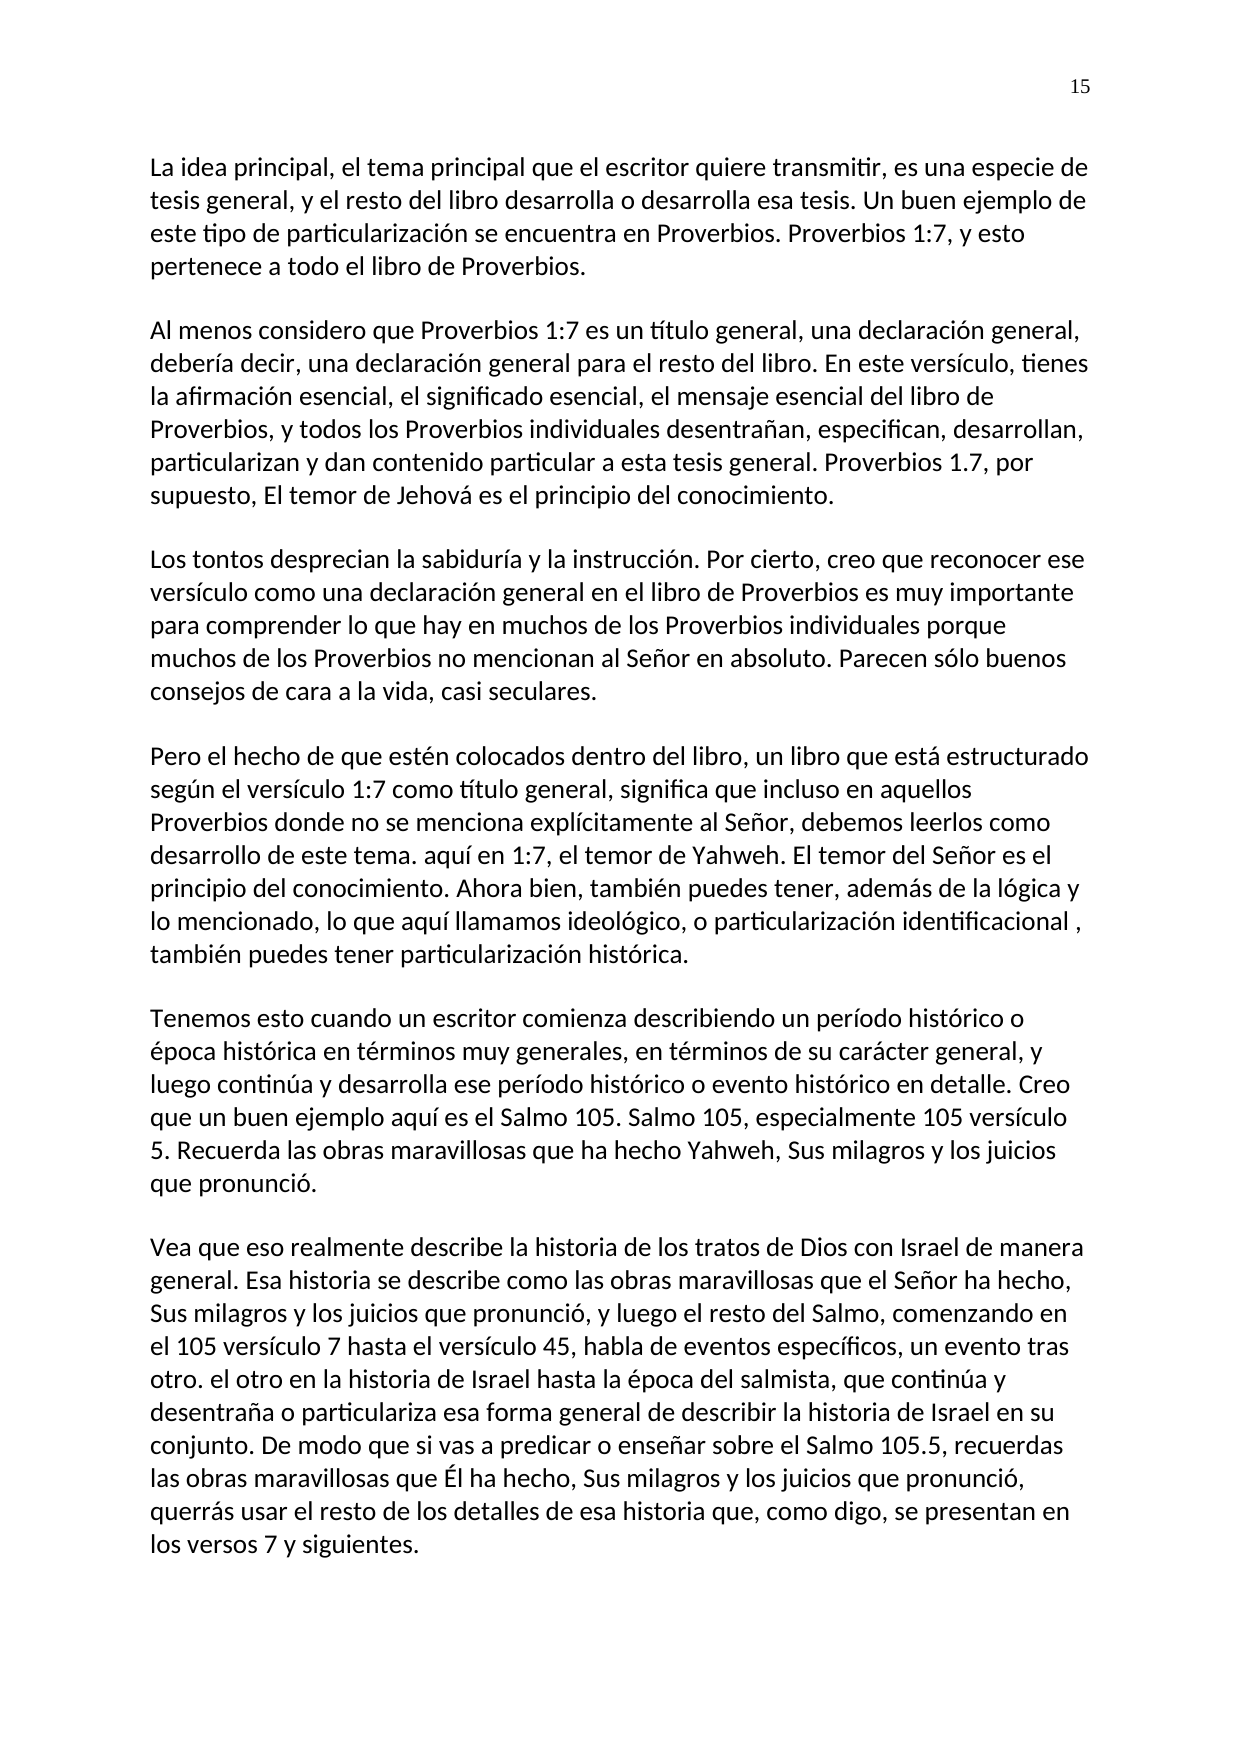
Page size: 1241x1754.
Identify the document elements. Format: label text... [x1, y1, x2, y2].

text La idea principal, el tema principal que el escritor quiere transmitir, es una especie de tesis general, y el resto del libro desarrolla o desarrolla esa tesis. Un buen ejemplo de este tipo de particularización se encuentra en Proverbios. Proverbios 1:7, y esto pertenece a todo el libro de Proverbios. [150, 150, 1090, 282]
text Tenemos esto cuando un escritor comienza describiendo un período histórico o época histórica en términos muy generales, en términos de su carácter general, y luego continúa y desarrolla ese período histórico o evento histórico en detalle. Creo que un buen ejemplo aquí es el Salmo 105. Salmo 105, especialmente 105 versículo 5. Recuerda las obras maravillosas que ha hecho Yahweh, Sus milagros y los juicios que pronunció. [150, 1001, 1090, 1199]
text Pero el hecho de que estén colocados dentro del libro, un libro que está estructurado según el versículo 1:7 como título general, significa que incluso en aquellos Proverbios donde no se menciona explícitamente al Señor, debemos leerlos como desarrollo de este tema. aquí en 1:7, el temor de Yahweh. El temor del Señor es el principio del conocimiento. Ahora bien, también puedes tener, además de la lógica y lo mencionado, lo que aquí llamamos ideológico, o particularización identificacional , también puedes tener particularización histórica. [150, 739, 1090, 970]
text Vea que eso realmente describe la historia de los tratos de Dios con Israel de manera general. Esa historia se describe como las obras maravillosas que el Señor ha hecho, Sus milagros y los juicios que pronunció, y luego el resto del Salmo, comenzando en el 105 versículo 7 hasta el versículo 45, habla de eventos específicos, un evento tras otro. el otro en la historia de Israel hasta la época del salmista, que continúa y desentraña o particulariza esa forma general de describir la historia de Israel en su conjunto. De modo que si vas a predicar o enseñar sobre el Salmo 105.5, recuerdas las obras maravillosas que Él ha hecho, Sus milagros y los juicios que pronunció, querrás usar el resto de los detalles de esa historia que, como digo, se presentan en los versos 7 y siguientes. [150, 1230, 1090, 1561]
text Los tontos desprecian la sabiduría y la instrucción. Por cierto, creo que reconocer ese versículo como una declaración general en el libro de Proverbios es muy importante para comprender lo que hay en muchos de los Proverbios individuales porque muchos de los Proverbios no mencionan al Señor en absoluto. Parecen sólo buenos consejos de cara a la vida, casi seculares. [150, 542, 1090, 708]
text Al menos considero que Proverbios 1:7 es un título general, una declaración general, debería decir, una declaración general para el resto del libro. En este versículo, tienes la afirmación esencial, el significado esencial, el mensaje esencial del libro de Proverbios, y todos los Proverbios individuales desentrañan, especifican, desarrollan, particularizan y dan contenido particular a esta tesis general. Proverbios 1.7, por supuesto, El temor de Jehová es el principio del conocimiento. [150, 313, 1090, 511]
